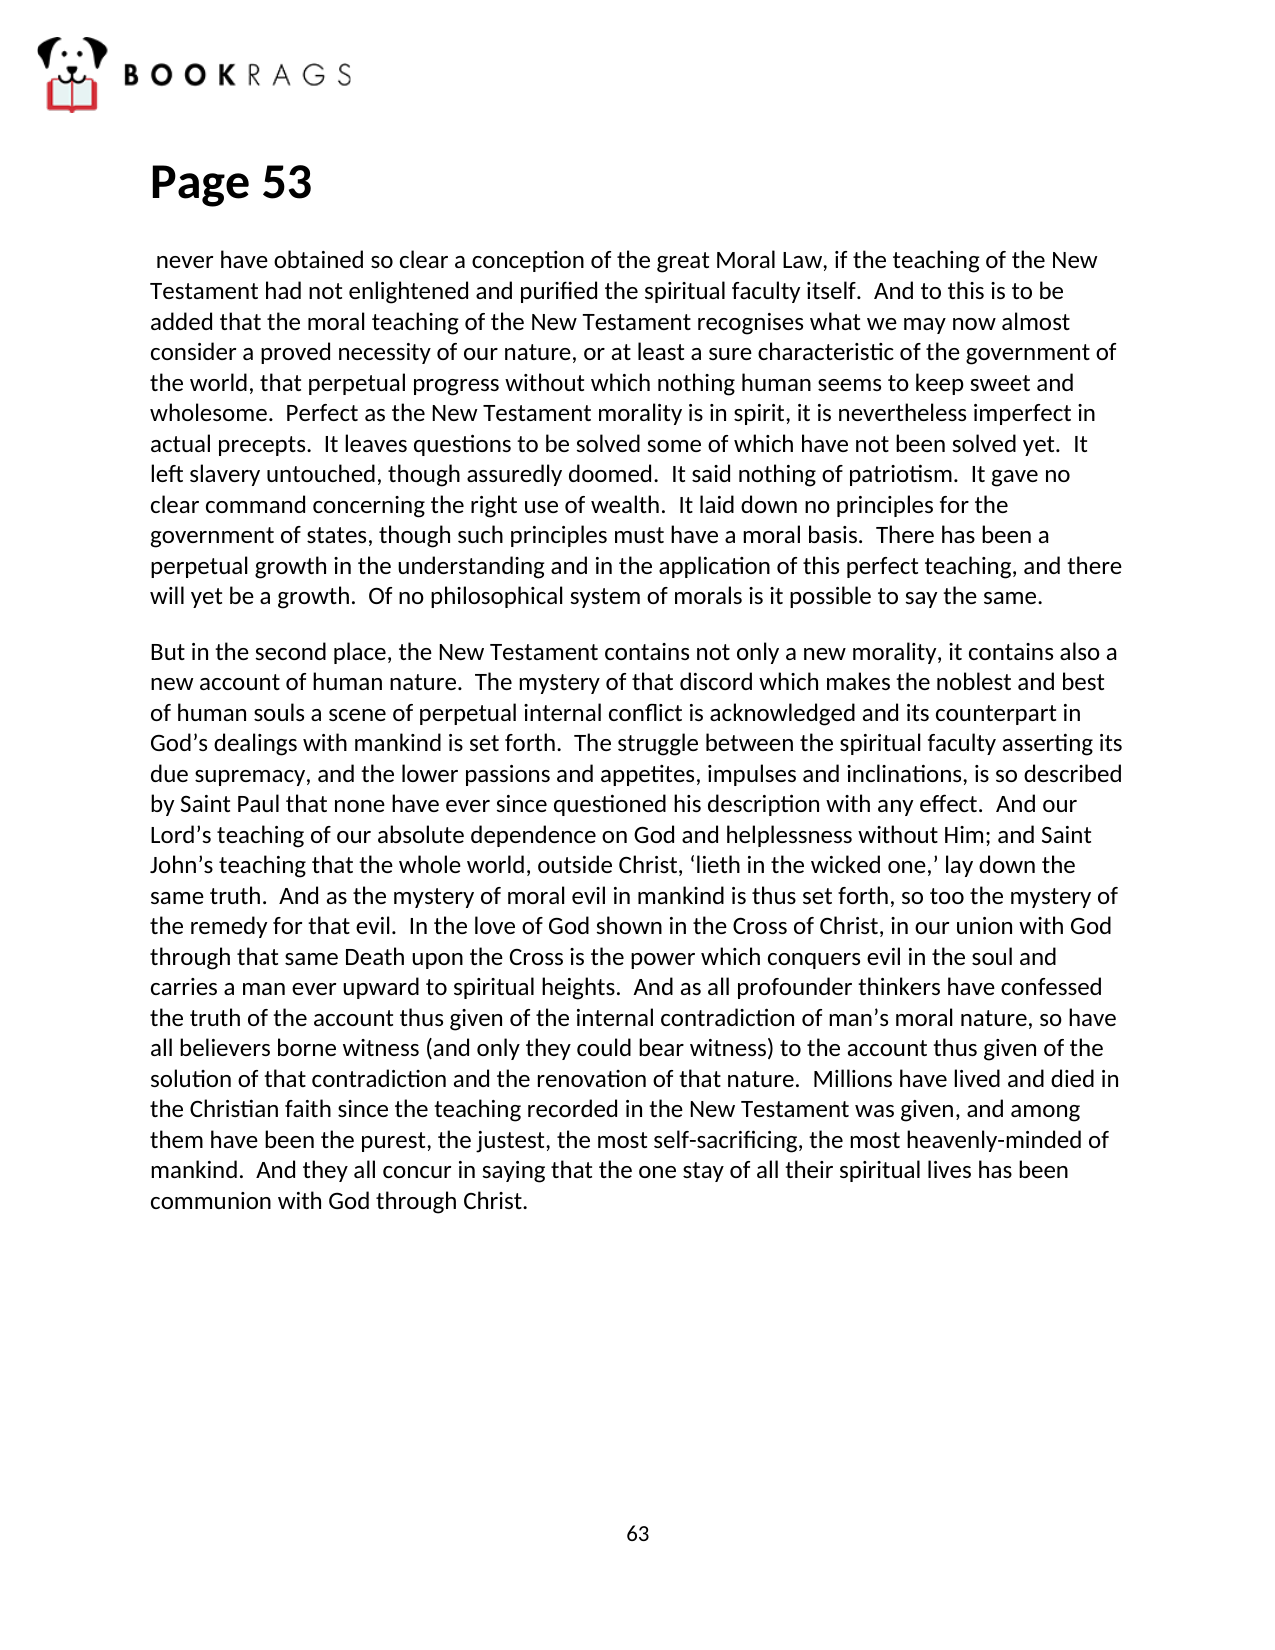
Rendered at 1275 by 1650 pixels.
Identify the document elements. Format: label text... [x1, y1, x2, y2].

text Page 53 [150, 150, 1125, 211]
picture [37, 37, 351, 113]
text never have obtained so clear a conception of the great Moral Law, if the teaching of the New Testament had not enlightened and purified the spiritual faculty itself. And to this is to be added that the moral teaching of the New Testament recognises what we may now almost consider a proved necessity of our nature, or at least a sure characteristic of the government of the world, that perpetual progress without which nothing human seems to keep sweet and wholesome. Perfect as the New Testament morality is in spirit, it is nevertheless imperfect in actual precepts. It leaves questions to be solved some of which have not been solved yet. It left slavery untouched, though assuredly doomed. It said nothing of patriotism. It gave no clear command concerning the right use of wealth. It laid down no principles for the government of states, though such principles must have a moral basis. There has been a perpetual growth in the understanding and in the application of this perfect teaching, and there will yet be a growth. Of no philosophical system of morals is it possible to say the same. [150, 244, 1125, 611]
text But in the second place, the New Testament contains not only a new morality, it contains also a new account of human nature. The mystery of that discord which makes the noblest and best of human souls a scene of perpetual internal conflict is acknowledged and its counterpart in God’s dealings with mankind is set forth. The struggle between the spiritual faculty asserting its due supremacy, and the lower passions and appetites, impulses and inclinations, is so described by Saint Paul that none have ever since questioned his description with any effect. And our Lord’s teaching of our absolute dependence on God and helplessness without Him; and Saint John’s teaching that the whole world, outside Christ, ‘lieth in the wicked one,’ lay down the same truth. And as the mystery of moral evil in mankind is thus set forth, so too the mystery of the remedy for that evil. In the love of God shown in the Cross of Christ, in our union with God through that same Death upon the Cross is the power which conquers evil in the soul and carries a man ever upward to spiritual heights. And as all profounder thinkers have confessed the truth of the account thus given of the internal contradiction of man’s moral nature, so have all believers borne witness (and only they could bear witness) to the account thus given of the solution of that contradiction and the renovation of that nature. Millions have lived and died in the Christian faith since the teaching recorded in the New Testament was given, and among them have been the purest, the justest, the most self-sacrificing, the most heavenly-minded of mankind. And they all concur in saying that the one stay of all their spiritual lives has been communion with God through Christ. [150, 636, 1125, 1216]
